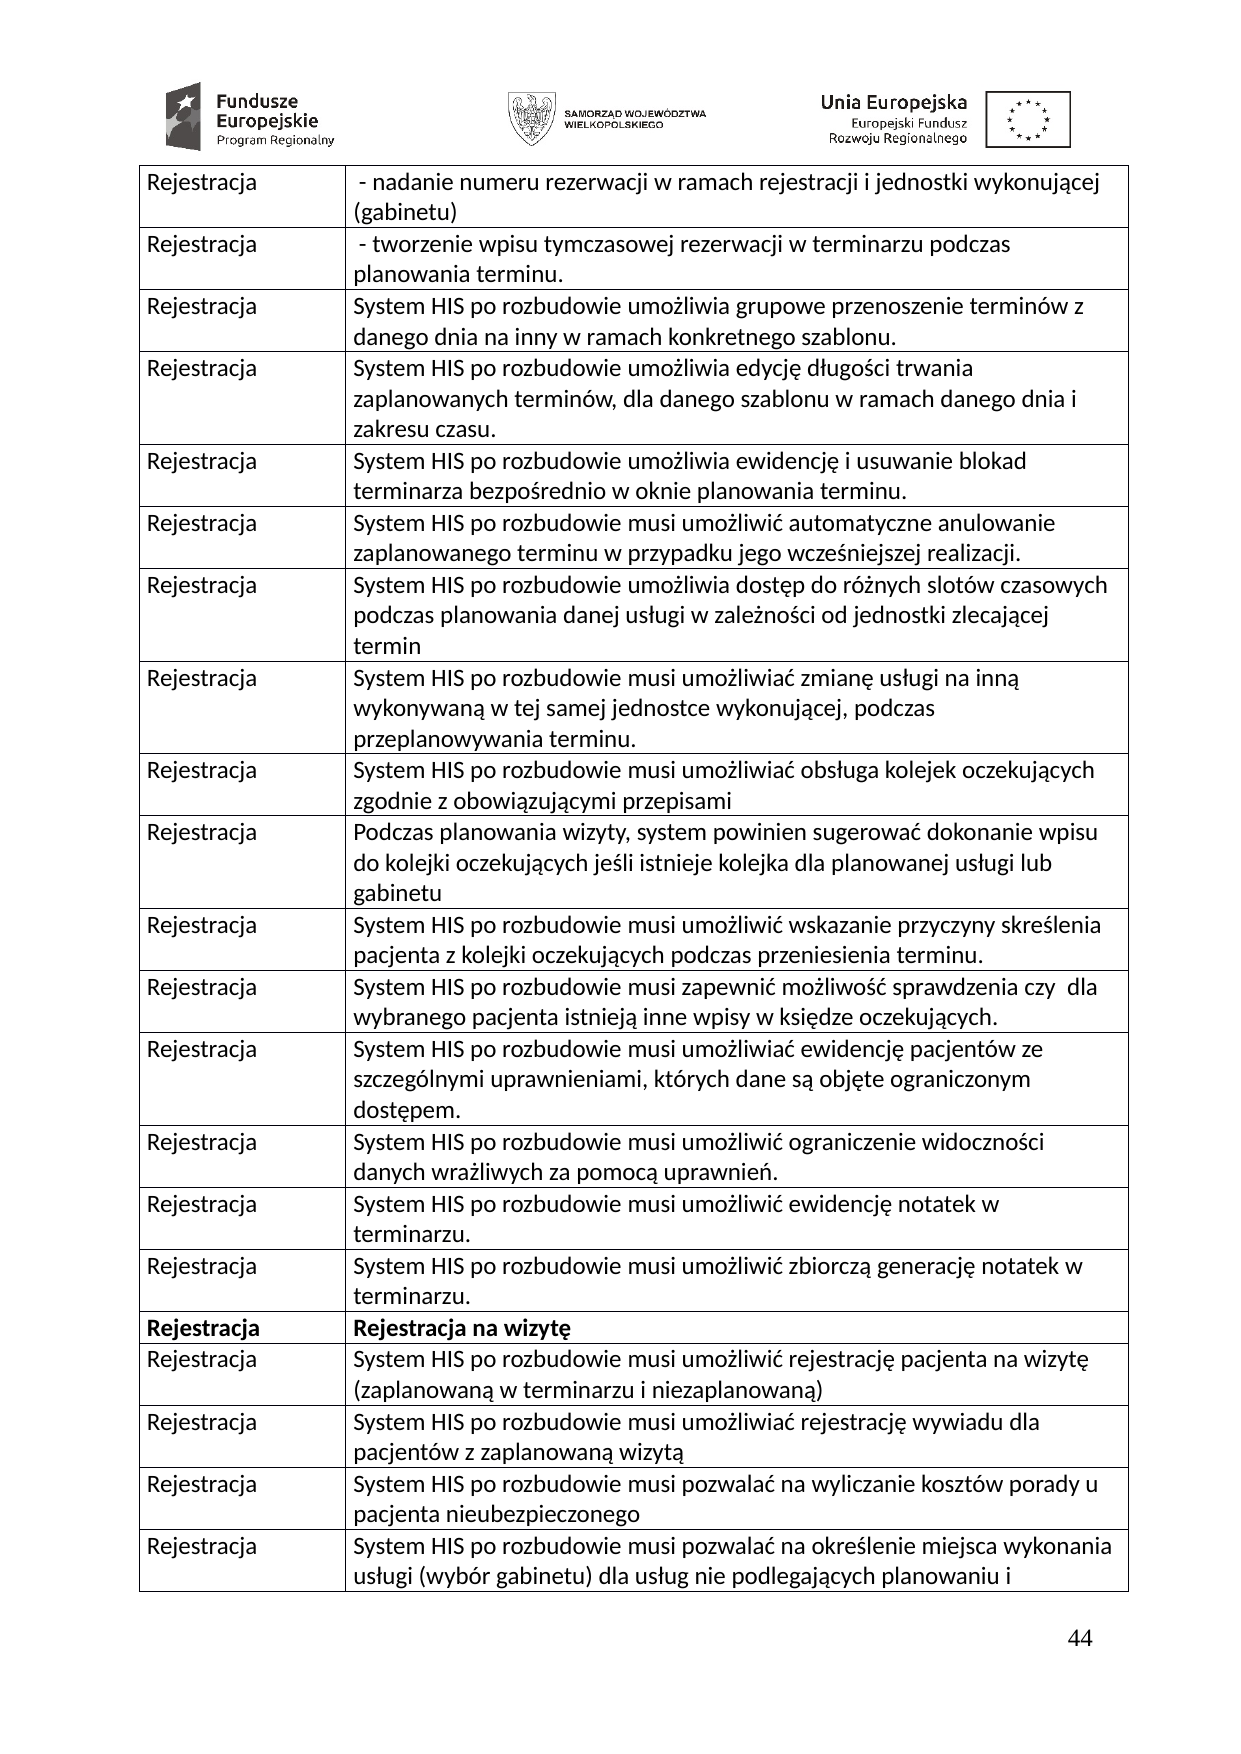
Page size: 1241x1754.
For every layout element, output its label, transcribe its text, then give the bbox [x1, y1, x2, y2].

table_cell Rejestracja [140, 1344, 345, 1404]
table_cell System HIS po rozbudowie musi umożliwić ograniczenie widoczności danych wrażliwych za pomocą uprawnień. [346, 1126, 1128, 1187]
picture [147, 73, 1089, 165]
table_cell Rejestracja [140, 1188, 345, 1249]
table_cell System HIS po rozbudowie umożliwia ewidencję i usuwanie blokad terminarza bezpośrednio w oknie planowania terminu. [346, 445, 1128, 506]
table_cell - tworzenie wpisu tymczasowej rezerwacji w terminarzu podczas planowania terminu. [346, 228, 1128, 289]
table_cell System HIS po rozbudowie musi umożliwić zbiorczą generację notatek w terminarzu. [346, 1250, 1128, 1311]
table_cell Rejestracja [140, 569, 345, 661]
table_cell Rejestracja [140, 507, 345, 568]
table_cell Rejestracja [140, 1250, 345, 1311]
table_cell Rejestracja [140, 290, 345, 351]
table_cell - nadanie numeru rezerwacji w ramach rejestracji i jednostki wykonującej (gabinetu) [346, 166, 1128, 227]
table_cell Rejestracja [140, 662, 345, 753]
table_cell System HIS po rozbudowie musi umożliwić rejestrację pacjenta na wizytę (zaplanowaną w terminarzu i niezaplanowaną) [346, 1344, 1128, 1404]
table_cell Rejestracja [140, 816, 345, 908]
table_cell Rejestracja [140, 445, 345, 506]
table_cell System HIS po rozbudowie musi zapewnić możliwość sprawdzenia czy dla wybranego pacjenta istnieją inne wpisy w księdze oczekujących. [346, 971, 1128, 1032]
table_cell Rejestracja [140, 166, 345, 227]
table_cell Rejestracja [140, 754, 345, 815]
table_cell System HIS po rozbudowie musi umożliwiać zmianę usługi na inną wykonywaną w tej samej jednostce wykonującej, podczas przeplanowywania terminu. [346, 662, 1128, 753]
table_cell System HIS po rozbudowie musi umożliwić ewidencję notatek w terminarzu. [346, 1188, 1128, 1249]
table_cell Rejestracja [140, 1126, 345, 1187]
table_cell System HIS po rozbudowie musi umożliwiać ewidencję pacjentów ze szczególnymi uprawnieniami, których dane są objęte ograniczonym dostępem. [346, 1033, 1128, 1125]
table_cell Rejestracja [140, 1312, 345, 1342]
table_cell Rejestracja [140, 1033, 345, 1125]
table_cell Rejestracja [140, 971, 345, 1032]
table_cell System HIS po rozbudowie musi pozwalać na wyliczanie kosztów porady u pacjenta nieubezpieczonego [346, 1468, 1128, 1529]
table_cell Rejestracja [140, 1406, 345, 1467]
table_cell System HIS po rozbudowie musi umożliwiać obsługa kolejek oczekujących zgodnie z obowiązującymi przepisami [346, 754, 1128, 815]
table_cell Rejestracja [140, 228, 345, 289]
table_cell Rejestracja na wizytę [346, 1312, 1128, 1342]
table_cell System HIS po rozbudowie musi umożliwiać rejestrację wywiadu dla pacjentów z zaplanowaną wizytą [346, 1406, 1128, 1467]
table_cell Podczas planowania wizyty, system powinien sugerować dokonanie wpisu do kolejki oczekujących jeśli istnieje kolejka dla planowanej usługi lub gabinetu [346, 816, 1128, 908]
table_cell System HIS po rozbudowie umożliwia grupowe przenoszenie terminów z danego dnia na inny w ramach konkretnego szablonu. [346, 290, 1128, 351]
table_cell Rejestracja [140, 352, 345, 444]
table_cell System HIS po rozbudowie musi pozwalać na określenie miejsca wykonania usługi (wybór gabinetu) dla usług nie podlegających planowaniu i rezerwacji. [346, 1530, 1128, 1591]
table_cell Rejestracja [140, 1530, 345, 1591]
table_cell System HIS po rozbudowie umożliwia edycję długości trwania zaplanowanych terminów, dla danego szablonu w ramach danego dnia i zakresu czasu. [346, 352, 1128, 444]
table_cell System HIS po rozbudowie musi umożliwić automatyczne anulowanie zaplanowanego terminu w przypadku jego wcześniejszej realizacji. [346, 507, 1128, 568]
table_cell System HIS po rozbudowie musi umożliwić wskazanie przyczyny skreślenia pacjenta z kolejki oczekujących podczas przeniesienia terminu. [346, 909, 1128, 970]
table_cell Rejestracja [140, 1468, 345, 1529]
table_cell System HIS po rozbudowie umożliwia dostęp do różnych slotów czasowych podczas planowania danej usługi w zależności od jednostki zlecającej termin [346, 569, 1128, 661]
table_cell Rejestracja [140, 909, 345, 970]
